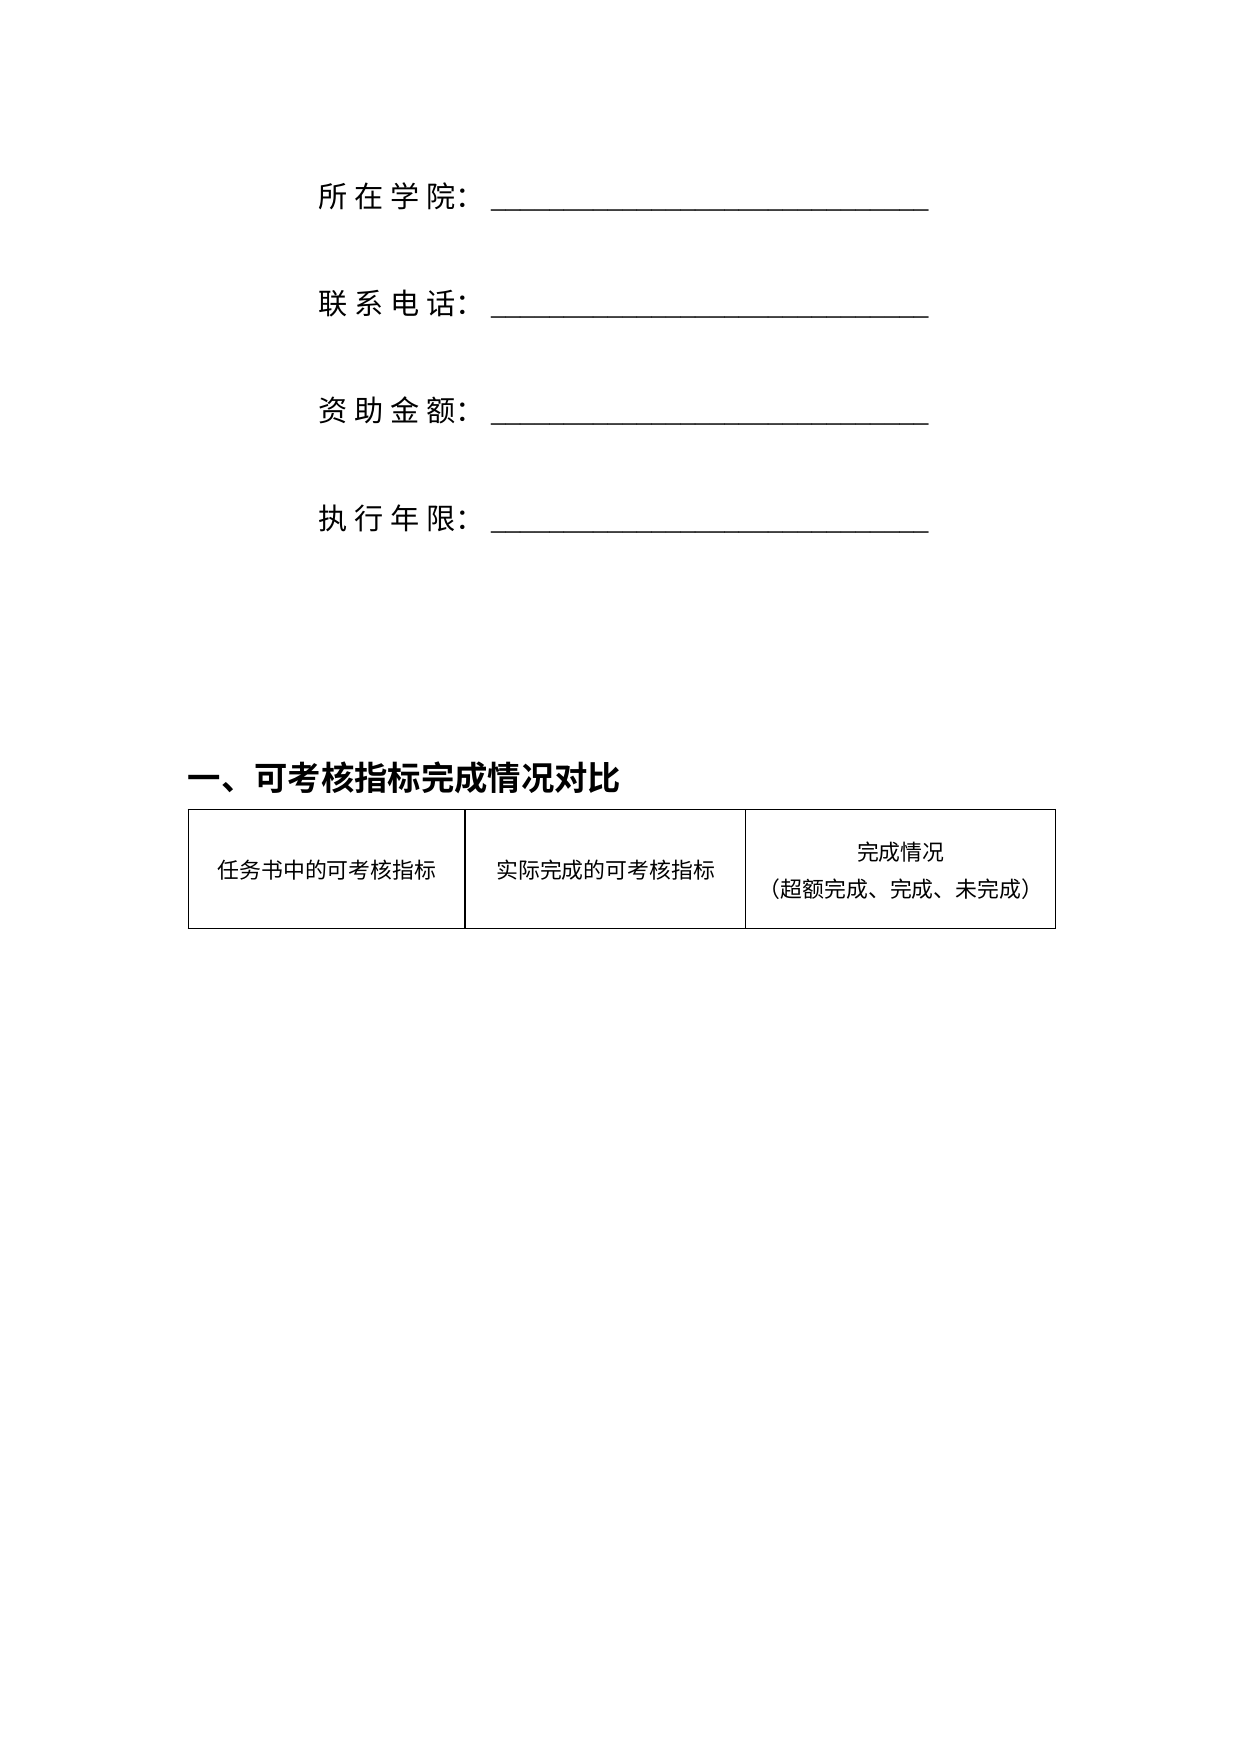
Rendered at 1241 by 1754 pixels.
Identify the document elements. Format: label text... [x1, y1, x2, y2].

text 资 助 金 额： ______________________________ [187, 377, 1053, 442]
table_header 完成情况 （超额完成、完成、未完成） [746, 810, 1055, 928]
text 所 在 学 院： ______________________________ [187, 162, 1053, 227]
table_header 任务书中的可考核指标 [189, 810, 464, 928]
text 联 系 电 话： ______________________________ [187, 269, 1053, 334]
text 执 行 年 限： ______________________________ [187, 484, 1053, 549]
text 一、可考核指标完成情况对比 [187, 744, 1053, 809]
table_header 实际完成的可考核指标 [466, 810, 745, 928]
